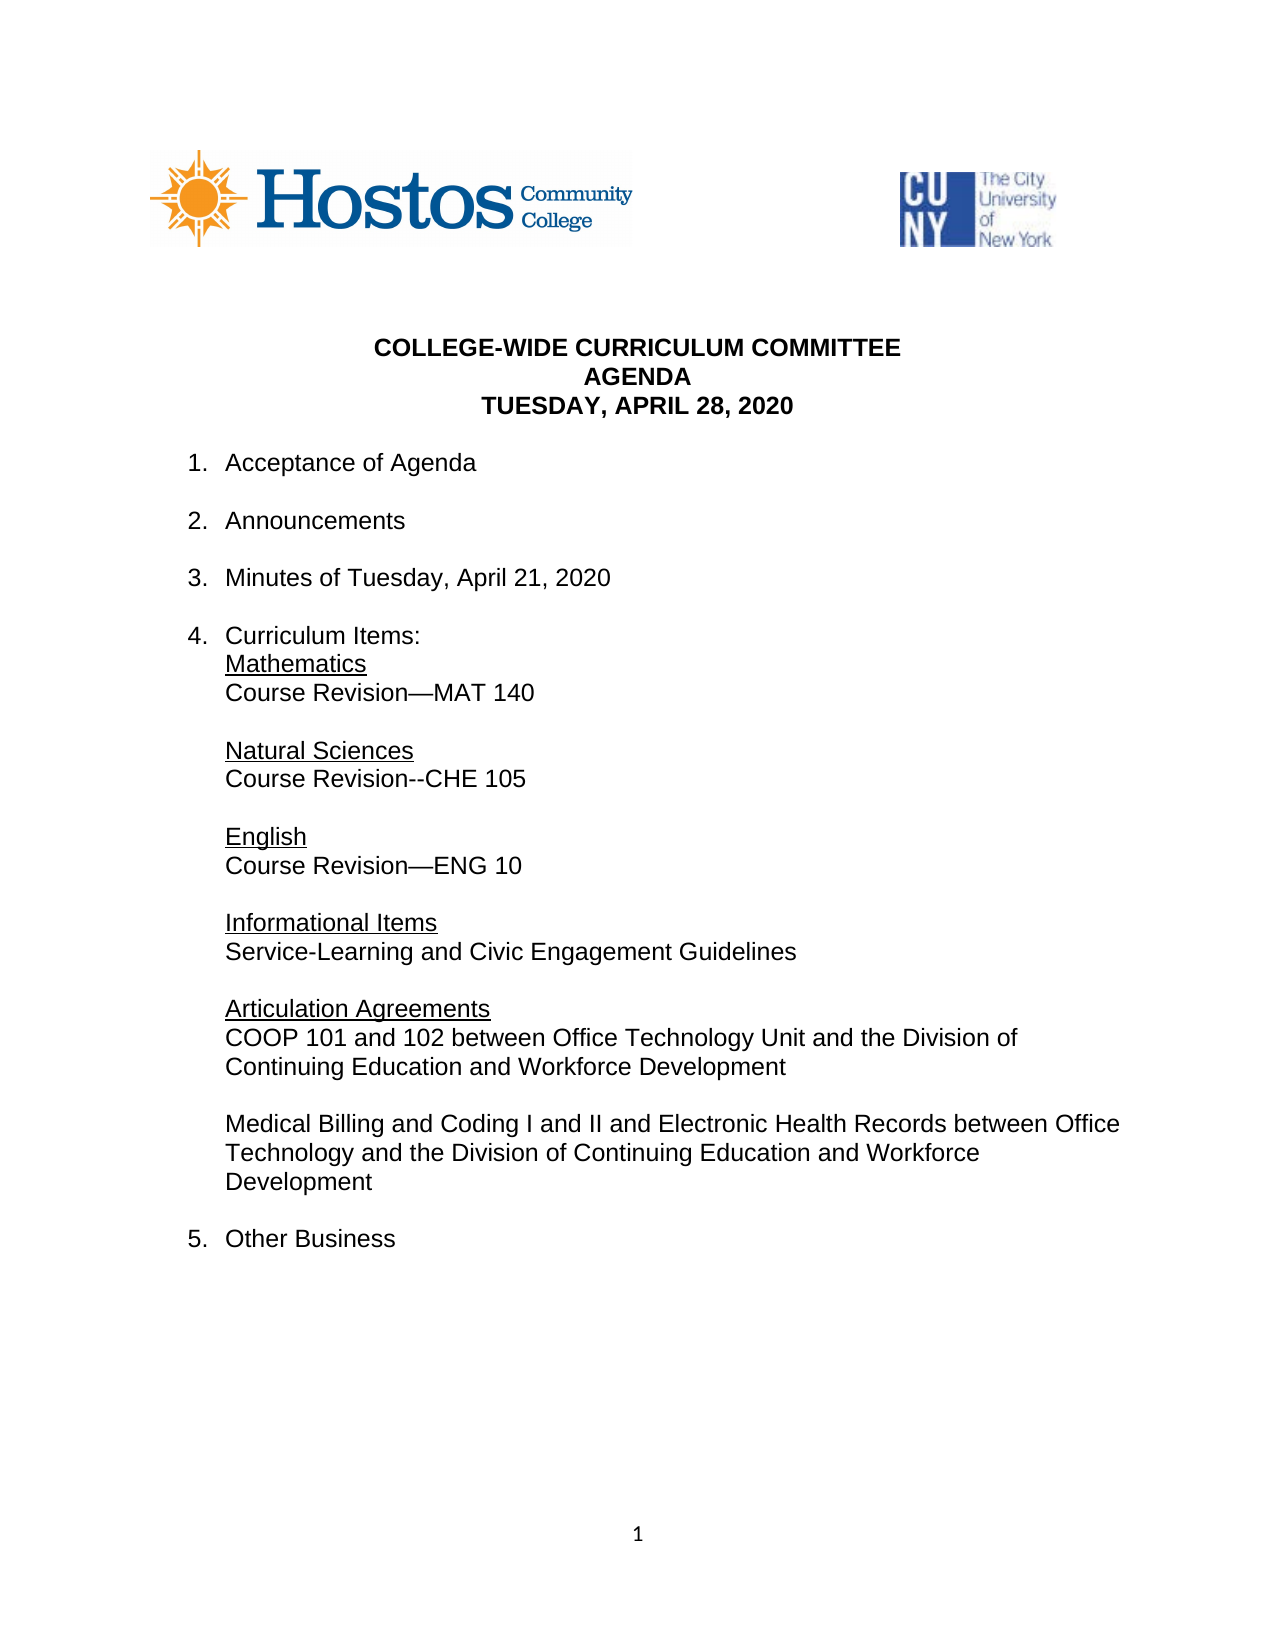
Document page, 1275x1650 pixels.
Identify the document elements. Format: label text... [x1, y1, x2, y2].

list Other Business [187, 1224, 1125, 1253]
list Acceptance of Agenda [187, 448, 1125, 477]
list Course Revision—MAT 140 [225, 678, 1125, 707]
picture [900, 172, 1057, 247]
list Course Revision--CHE 105 [225, 764, 1125, 793]
list Articulation Agreements [225, 994, 1125, 1023]
list Informational Items [225, 908, 1125, 937]
list COOP 101 and 102 between Office Technology Unit and the Division of Continuing Education and Workforce Development [225, 1023, 1125, 1081]
list Medical Billing and Coding I and II and Electronic Health Records between Office Technology and the Division of Continuing Education and Workforce Development [225, 1109, 1125, 1196]
list Course Revision—ENG 10 [225, 851, 1125, 879]
list English [225, 822, 1125, 851]
text COLLEGE-WIDE CURRICULUM COMMITTEE [150, 333, 1125, 362]
picture [150, 150, 633, 247]
list Mathematics [225, 649, 1125, 678]
text AGENDA [150, 362, 1125, 391]
text TUESDAY, APRIL 28, 2020 [150, 391, 1125, 419]
list Announcements [187, 506, 1125, 534]
list Service-Learning and Civic Engagement Guidelines [225, 937, 1125, 966]
list Minutes of Tuesday, April 21, 2020 [187, 563, 1125, 592]
list Natural Sciences [225, 736, 1125, 764]
list Curriculum Items: [187, 621, 1125, 649]
